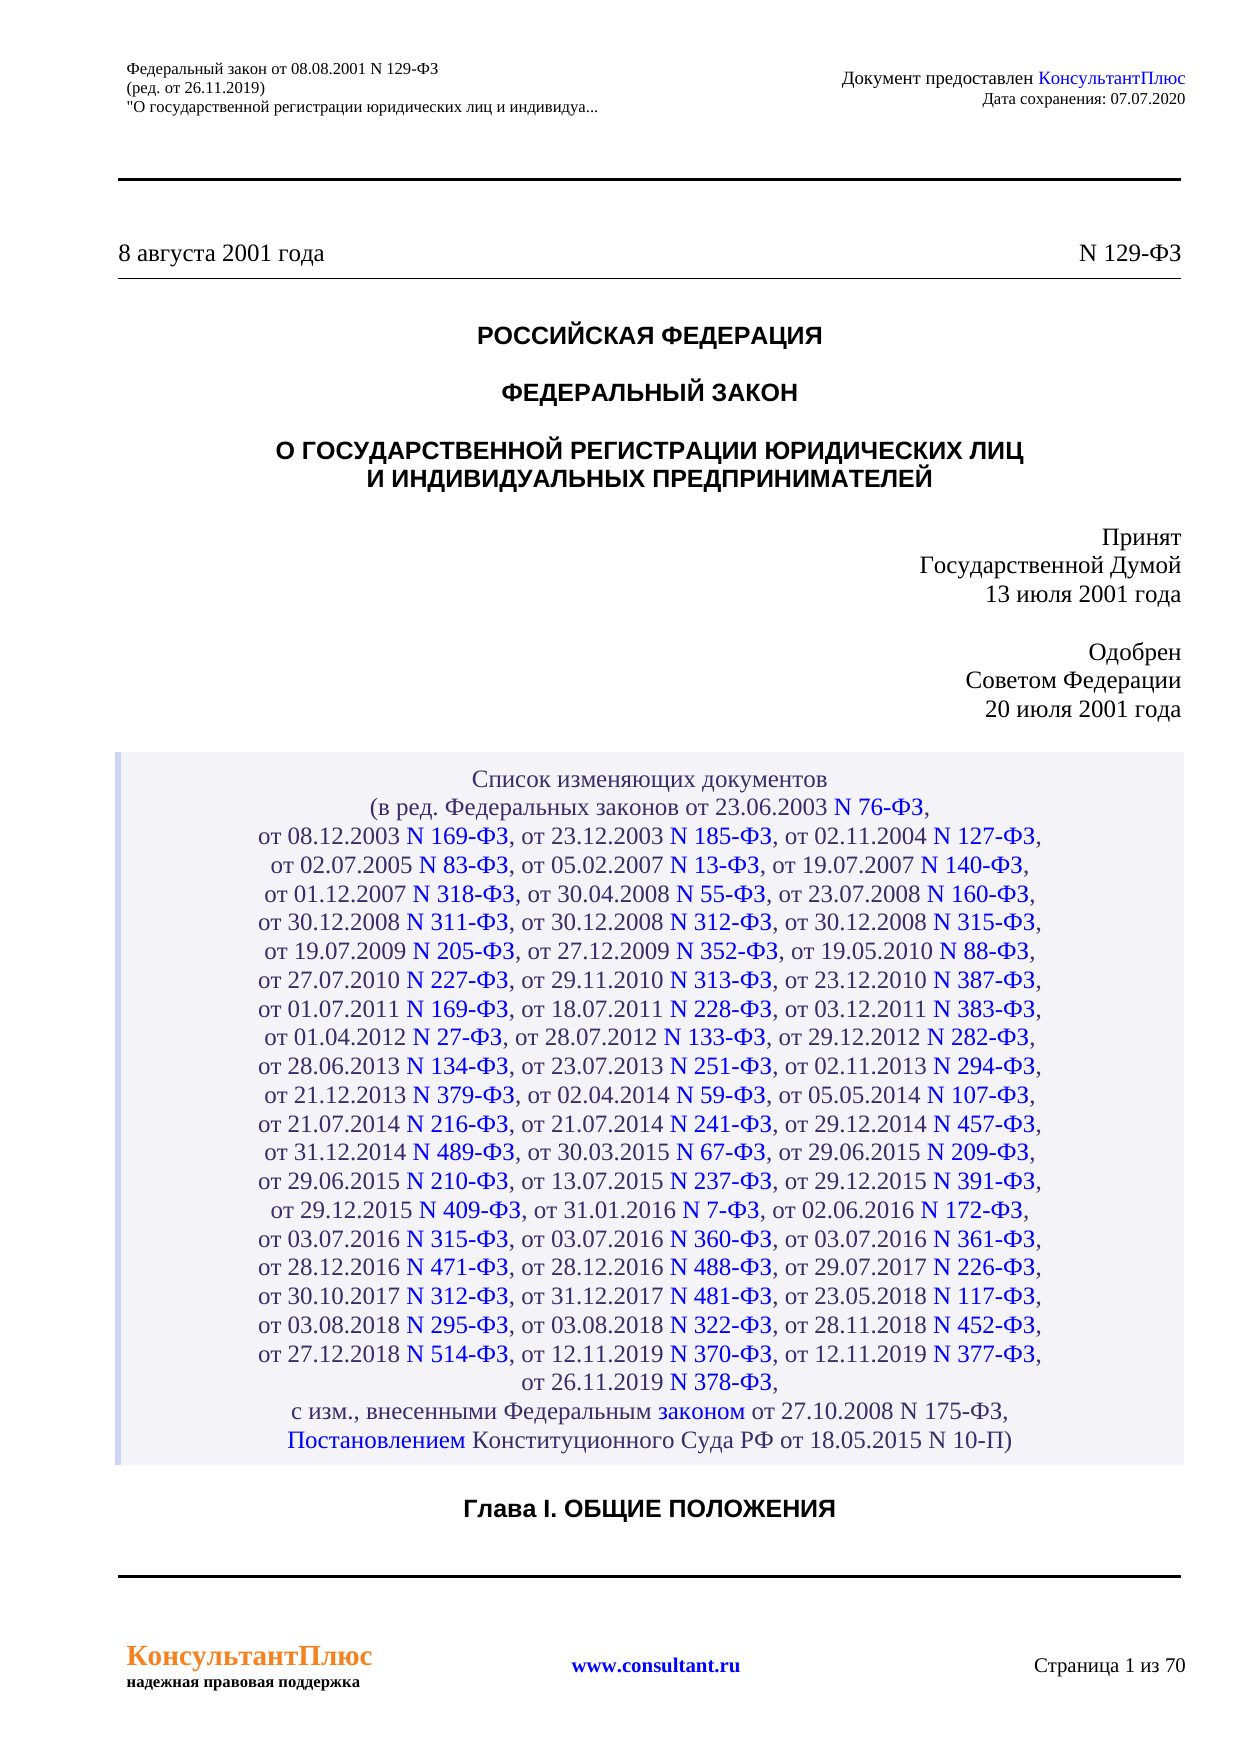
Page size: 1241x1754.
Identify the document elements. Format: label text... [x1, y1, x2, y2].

table_header Список изменяющих документов (в ред. Федеральных законов от 23.06.2003 N 76-ФЗ, от 08.12.2003 N 169-ФЗ, от 23.12.2003 N 185-ФЗ, от 02.11.2004 N 127-ФЗ, от 02.07.2005 N 83-ФЗ, от 05.02.2007 N 13-ФЗ, от 19.07.2007 N 140-ФЗ, от 01.12.2007 N 318-ФЗ, от 30.04.2008 N 55-ФЗ, от 23.07.2008 N 160-ФЗ, от 30.12.2008 N 311-ФЗ, от 30.12.2008 N 312-ФЗ, от 30.12.2008 N 315-ФЗ, от 19.07.2009 N 205-ФЗ, от 27.12.2009 N 352-ФЗ, от 19.05.2010 N 88-ФЗ, от 27.07.2010 N 227-ФЗ, от 29.11.2010 N 313-ФЗ, от 23.12.2010 N 387-ФЗ, от 01.07.2011 N 169-ФЗ, от 18.07.2011 N 228-ФЗ, от 03.12.2011 N 383-ФЗ, от 01.04.2012 N 27-ФЗ, от 28.07.2012 N 133-ФЗ, от 29.12.2012 N 282-ФЗ, от 28.06.2013 N 134-ФЗ, от 23.07.2013 N 251-ФЗ, от 02.11.2013 N 294-ФЗ, от 21.12.2013 N 379-ФЗ, от 02.04.2014 N 59-ФЗ, от 05.05.2014 N 107-ФЗ, от 21.07.2014 N 216-ФЗ, от 21.07.2014 N 241-ФЗ, от 29.12.2014 N 457-ФЗ, от 31.12.2014 N 489-ФЗ, от 30.03.2015 N 67-ФЗ, от 29.06.2015 N 209-ФЗ, от 29.06.2015 N 210-ФЗ, от 13.07.2015 N 237-ФЗ, от 29.12.2015 N 391-ФЗ, от 29.12.2015 N 409-ФЗ, от 31.01.2016 N 7-ФЗ, от 02.06.2016 N 172-ФЗ, от 03.07.2016 N 315-ФЗ, от 03.07.2016 N 360-ФЗ, от 03.07.2016 N 361-ФЗ, от 28.12.2016 N 471-ФЗ, от 28.12.2016 N 488-ФЗ, от 29.07.2017 N 226-ФЗ, от 30.10.2017 N 312-ФЗ, от 31.12.2017 N 481-ФЗ, от 23.05.2018 N 117-ФЗ, от 03.08.2018 N 295-ФЗ, от 03.08.2018 N 322-ФЗ, от 28.11.2018 N 452-ФЗ, от 27.12.2018 N 514-ФЗ, от 12.11.2019 N 370-ФЗ, от 12.11.2019 N 377-ФЗ, от 26.11.2019 N 378-ФЗ, с изм., внесенными Федеральным законом от 27.10.2008 N 175-ФЗ, Постановлением Конституционного Суда РФ от 18.05.2015 N 10-П) [121, 752, 1178, 1465]
title И ИНДИВИДУАЛЬНЫХ ПРЕДПРИНИМАТЕЛЕЙ [118, 464, 1181, 493]
title Глава I. ОБЩИЕ ПОЛОЖЕНИЯ [118, 1494, 1181, 1523]
text Одобрен [118, 637, 1181, 666]
text 13 июля 2001 года [118, 579, 1181, 608]
title ФЕДЕРАЛЬНЫЙ ЗАКОН [118, 378, 1181, 407]
title О ГОСУДАРСТВЕННОЙ РЕГИСТРАЦИИ ЮРИДИЧЕСКИХ ЛИЦ [118, 436, 1181, 464]
text Государственной Думой [118, 551, 1181, 579]
text Советом Федерации [118, 666, 1181, 694]
title РОССИЙСКАЯ ФЕДЕРАЦИЯ [118, 321, 1181, 349]
text Принят [118, 522, 1181, 551]
text 20 июля 2001 года [118, 694, 1181, 723]
table_header 8 августа 2001 года [118, 238, 649, 267]
table_header N 129-ФЗ [650, 238, 1181, 267]
